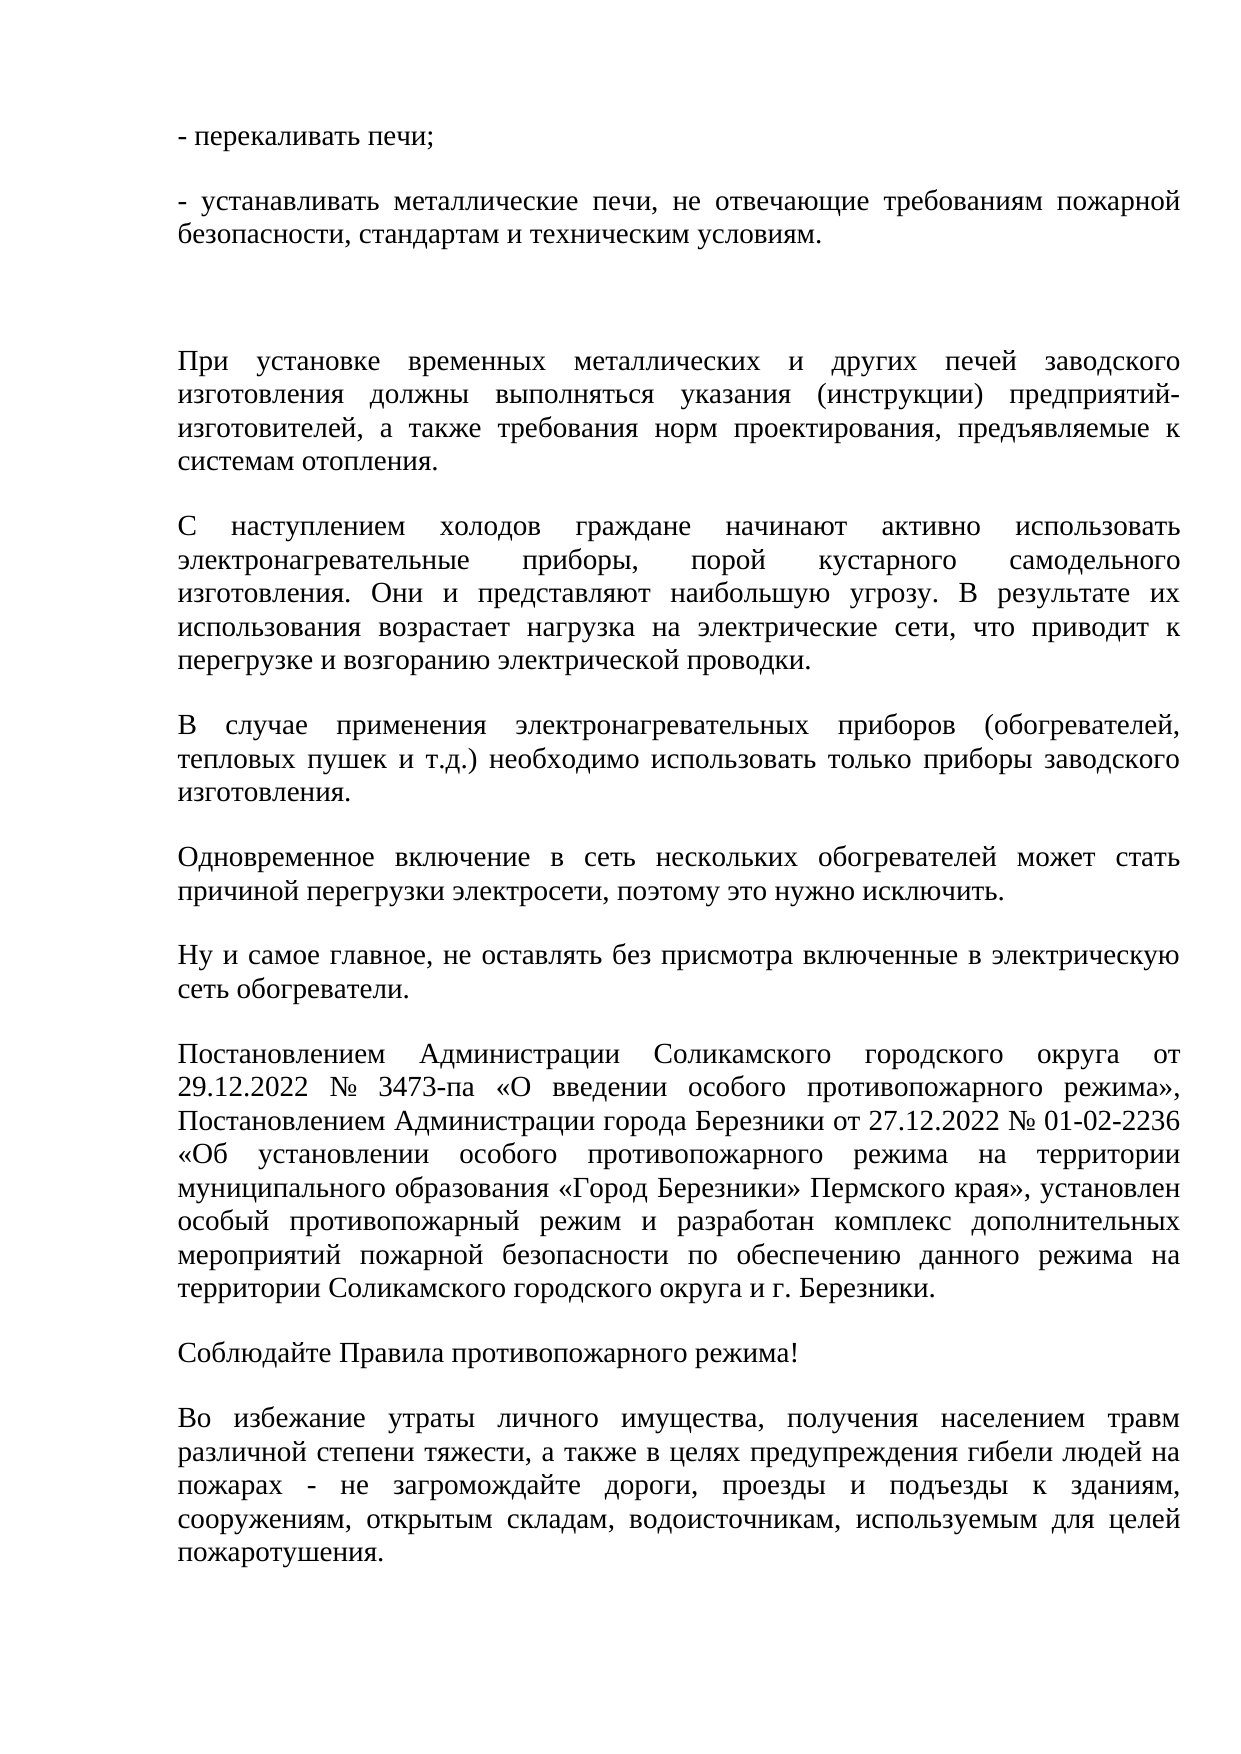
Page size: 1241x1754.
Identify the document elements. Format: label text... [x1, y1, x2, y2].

text В случае применения электронагревательных приборов (обогревателей, тепловых пушек и т.д.) необходимо использовать только приборы заводского изготовления. [177, 707, 1181, 808]
text Во избежание утраты личного имущества, получения населением травм различной степени тяжести, а также в целях предупреждения гибели людей на пожарах - не загромождайте дороги, проезды и подъезды к зданиям, сооружениям, открытым складам, водоисточникам, используемым для целей пожаротушения. [177, 1400, 1181, 1568]
text Ну и самое главное, не оставлять без присмотра включенные в электрическую сеть обогреватели. [177, 937, 1181, 1004]
text - устанавливать металлические печи, не отвечающие требованиям пожарной безопасности, стандартам и техническим условиям. [177, 183, 1181, 250]
text При установке временных металлических и других печей заводского изготовления должны выполняться указания (инструкции) предприятий-изготовителей, а также требования норм проектирования, предъявляемые к системам отопления. [177, 343, 1181, 477]
text Постановлением Администрации Соликамского городского округа от 29.12.2022 № 3473-па «О введении особого противопожарного режима», Постановлением Администрации города Березники от 27.12.2022 № 01-02-2236 «Об установлении особого противопожарного режима на территории муниципального образования «Город Березники» Пермского края», установлен особый противопожарный режим и разработан комплекс дополнительных мероприятий пожарной безопасности по обеспечению данного режима на территории Соликамского городского округа и г. Березники. [177, 1036, 1181, 1304]
text Соблюдайте Правила противопожарного режима! [177, 1335, 1181, 1369]
text С наступлением холодов граждане начинают активно использовать электронагревательные приборы, порой кустарного самодельного изготовления. Они и представляют наибольшую угрозу. В результате их использования возрастает нагрузка на электрические сети, что приводит к перегрузке и возгоранию электрической проводки. [177, 508, 1181, 676]
text - перекаливать печи; [177, 118, 1181, 152]
text Одновременное включение в сеть нескольких обогревателей может стать причиной перегрузки электросети, поэтому это нужно исключить. [177, 839, 1181, 906]
